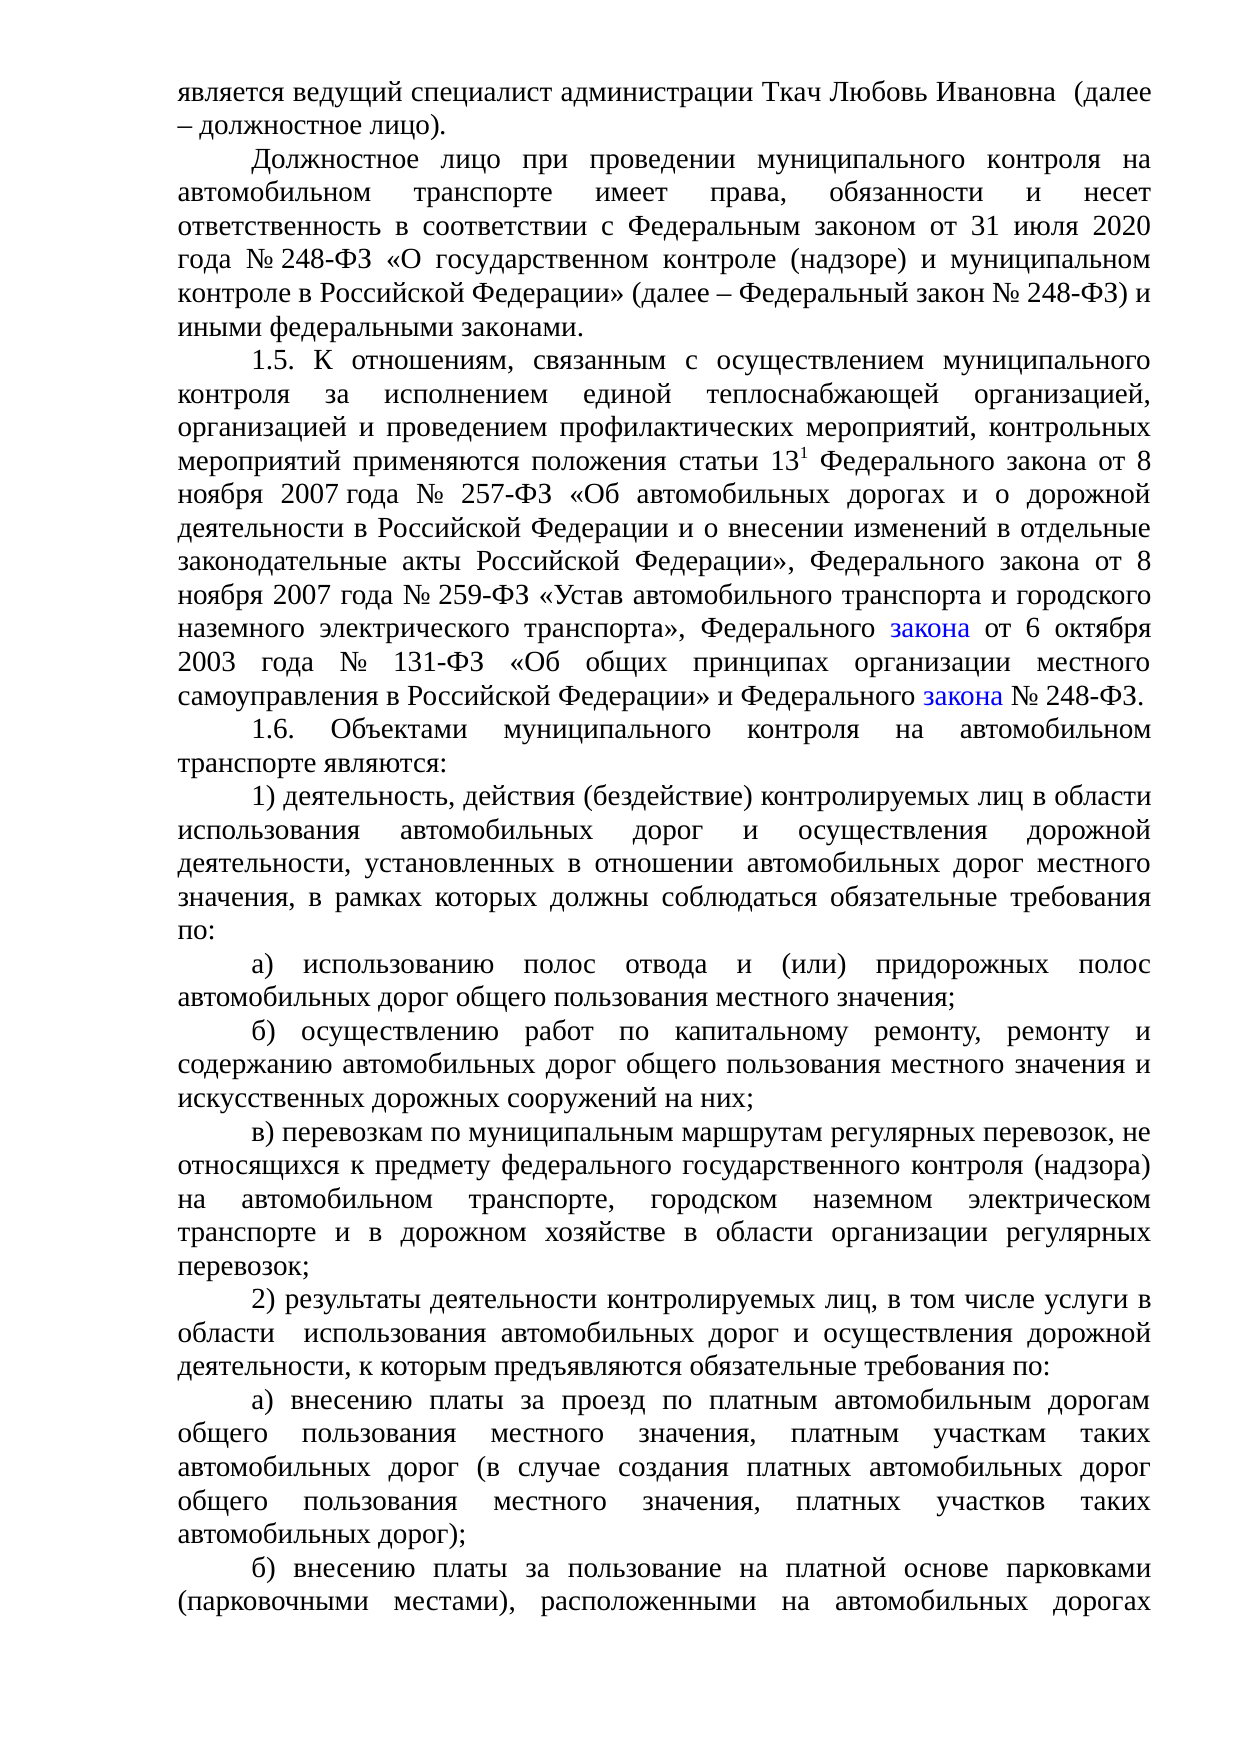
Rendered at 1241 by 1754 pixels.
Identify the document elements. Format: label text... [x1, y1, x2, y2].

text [177, 1550, 1152, 1617]
text 2) результаты деятельности контролируемых лиц, в том числе услуги в области использования автомобильных дорог и осуществления дорожной деятельности, к которым предъявляются обязательные требования по: [177, 1281, 1152, 1382]
text в) перевозкам по муниципальным маршрутам регулярных перевозок, не относящихся к предмету федерального государственного контроля (надзора) на автомобильном транспорте, городском наземном электрическом транспорте и в дорожном хозяйстве в области организации регулярных перевозок; [177, 1114, 1152, 1281]
text а) внесению платы за проезд по платным автомобильным дорогам общего пользования местного значения, платным участкам таких автомобильных дорог (в случае создания платных автомобильных дорог общего пользования местного значения, платных участков таких автомобильных дорог); [177, 1382, 1152, 1550]
text 1.6. Объектами муниципального контроля на автомобильном транспорте являются: [177, 711, 1152, 778]
text 1) деятельность, действия (бездействие) контролируемых лиц в области использования автомобильных дорог и осуществления дорожной деятельности, установленных в отношении автомобильных дорог местного значения, в рамках которых должны соблюдаться обязательные требования по: [177, 778, 1152, 946]
text Должностное лицо при проведении муниципального контроля на автомобильном транспорте имеет права, обязанности и несет ответственность в соответствии с Федеральным законом от 31 июля 2020 года № 248-ФЗ «О государственном контроле (надзоре) и муниципальном контроле в Российской Федерации» (далее – Федеральный закон № 248-ФЗ) и иными федеральными законами. [177, 141, 1152, 342]
text а) использованию полос отвода и (или) придорожных полос автомобильных дорог общего пользования местного значения; [177, 946, 1152, 1013]
text б) осуществлению работ по капитальному ремонту, ремонту и содержанию автомобильных дорог общего пользования местного значения и искусственных дорожных сооружений на них; [177, 1013, 1152, 1114]
text 1.5. К отношениям, связанным с осуществлением муниципального контроля за исполнением единой теплоснабжающей организацией, организацией и проведением профилактических мероприятий, контрольных мероприятий применяются положения статьи 131 Федерального закона от 8 ноября 2007 года № 257-ФЗ «Об автомобильных дорогах и о дорожной деятельности в Российской Федерации и о внесении изменений в отдельные законодательные акты Российской Федерации», Федерального закона от 8 ноября 2007 года № 259-ФЗ «Устав автомобильного транспорта и городского наземного электрического транспорта», Федерального закона от 6 октября 2003 года № 131-ФЗ «Об общих принципах организации местного самоуправления в Российской Федерации» и Федерального закона № 248-ФЗ. [177, 342, 1152, 711]
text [177, 74, 1152, 141]
